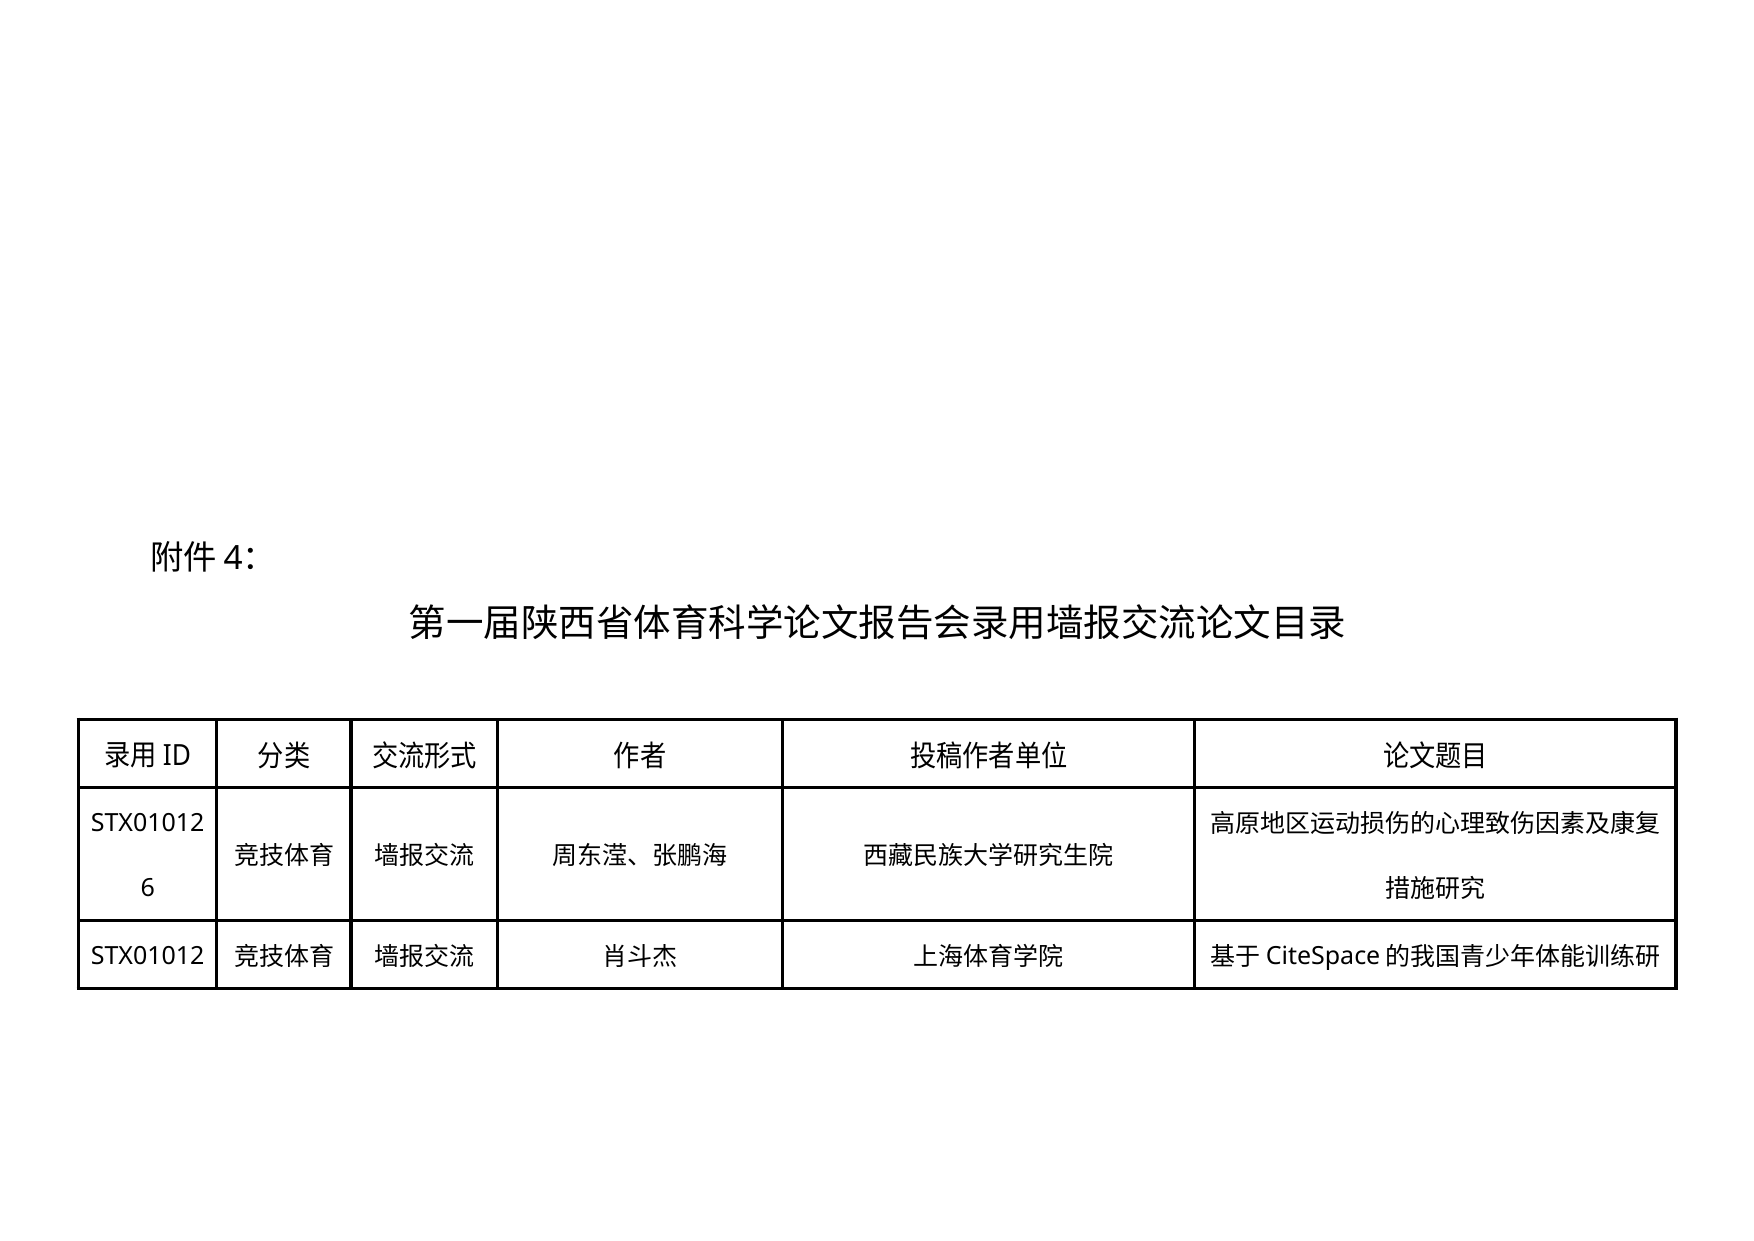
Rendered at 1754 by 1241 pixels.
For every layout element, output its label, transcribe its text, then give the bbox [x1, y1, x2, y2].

text 第一届陕西省体育科学论文报告会录用墙报交流论文目录 [150, 588, 1604, 653]
table_cell 基于CiteSpace的我国青少年体能训练研究进展与趋势分析 [1196, 922, 1674, 987]
table_header 交流形式 [353, 721, 496, 786]
table_cell 竞技体育 [218, 789, 349, 919]
table_cell 墙报交流 [353, 789, 496, 919]
table_cell 高原地区运动损伤的心理致伤因素及康复措施研究 [1196, 789, 1674, 919]
table_header 作者 [499, 721, 781, 786]
table_cell 西藏民族大学研究生院 [784, 789, 1193, 919]
table_cell STX010127 [80, 922, 215, 987]
table_cell 周东滢、张鹏海 [499, 789, 781, 919]
table_cell 竞技体育 [218, 922, 349, 987]
table_cell 上海体育学院 [784, 922, 1193, 987]
table_cell 肖斗杰 [499, 922, 781, 987]
table_header 分类 [218, 721, 349, 786]
table_header 论文题目 [1196, 721, 1674, 786]
table_header 投稿作者单位 [784, 721, 1193, 786]
table_header 录用ID [80, 721, 215, 786]
table_cell STX010126 [80, 789, 215, 919]
text 附件4： [150, 523, 1604, 588]
table_cell 墙报交流 [353, 922, 496, 987]
